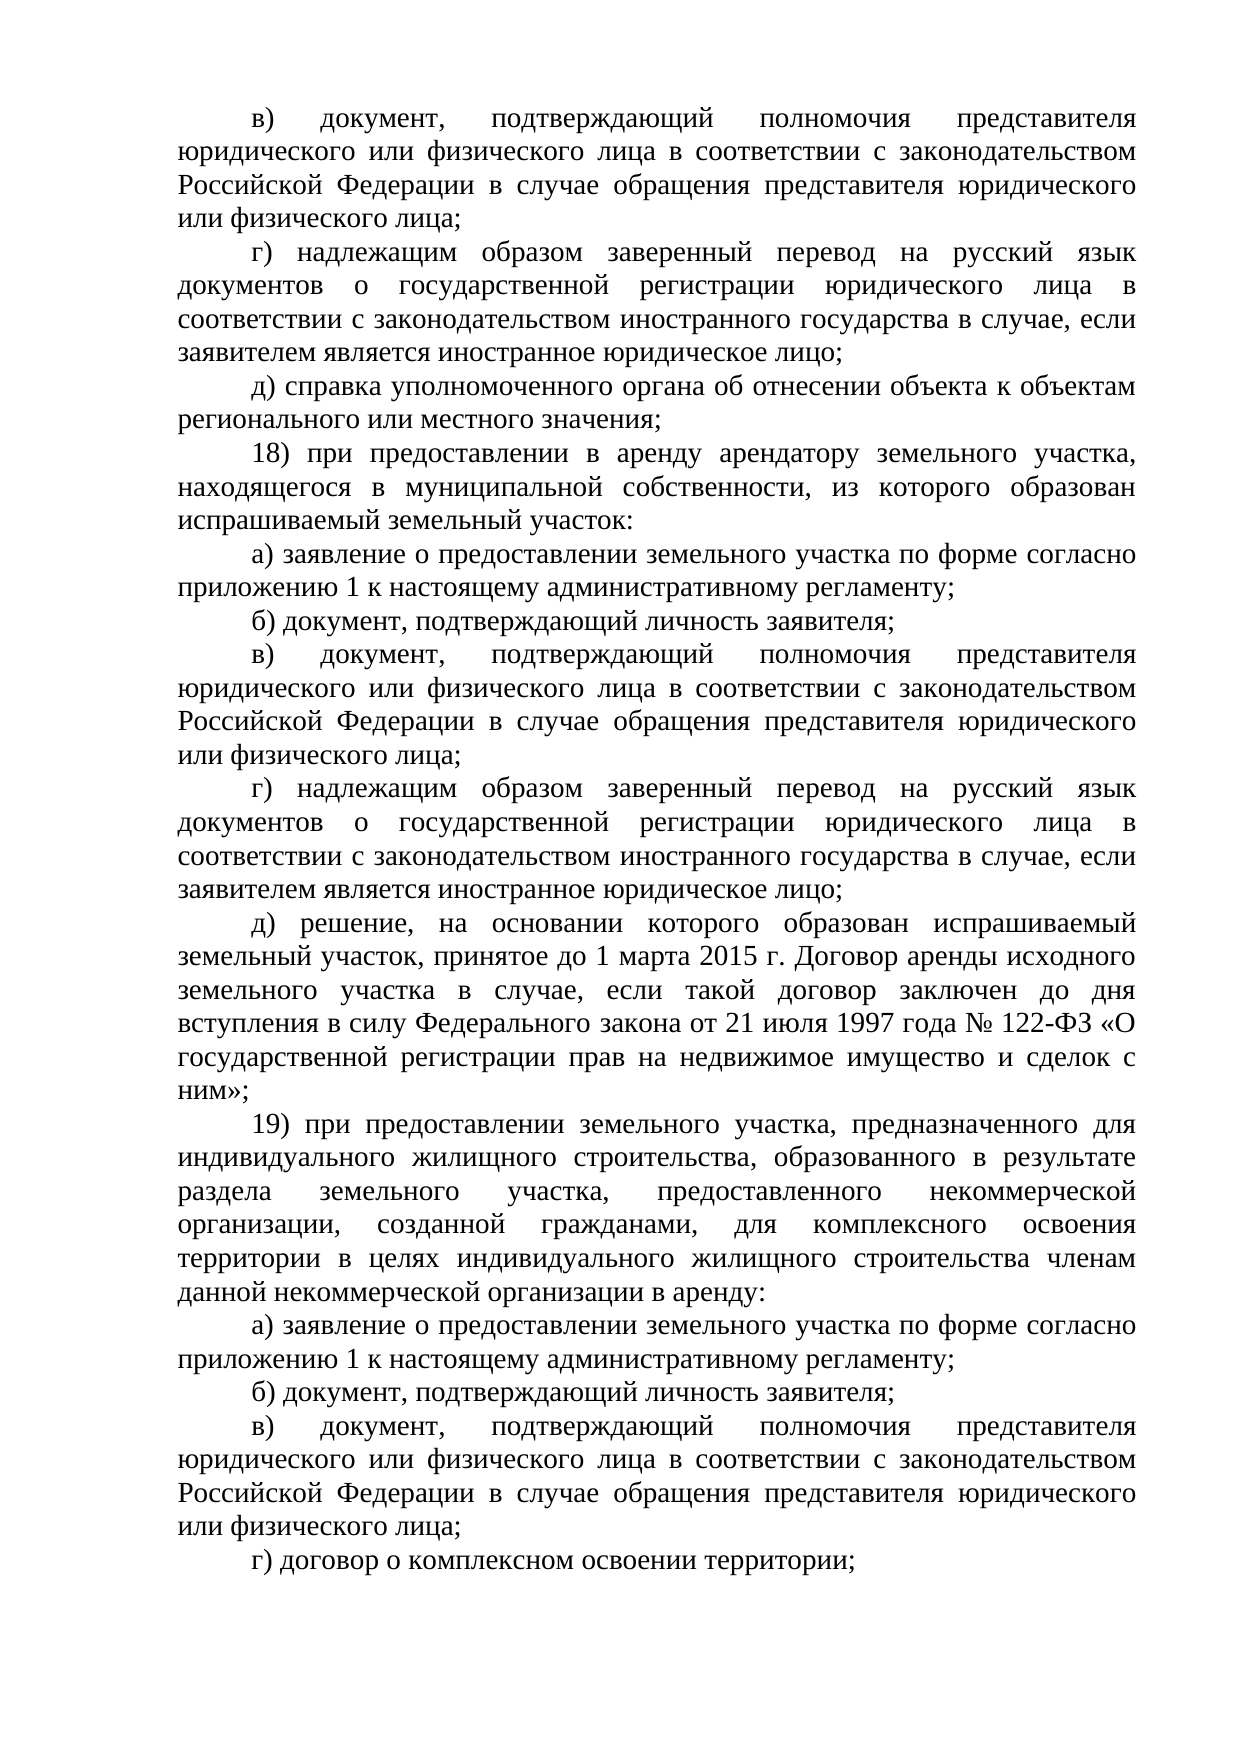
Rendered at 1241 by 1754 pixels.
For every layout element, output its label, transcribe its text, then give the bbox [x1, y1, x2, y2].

text г) договор о комплексном освоении территории; [177, 1542, 1137, 1576]
text а) заявление о предоставлении земельного участка по форме согласно приложению 1 к настоящему административному регламенту; [177, 1307, 1137, 1374]
text в) документ, подтверждающий полномочия представителя юридического или физического лица в соответствии с законодательством Российской Федерации в случае обращения представителя юридического или физического лица; [177, 1408, 1137, 1542]
text д) справка уполномоченного органа об отнесении объекта к объектам регионального или местного значения; [177, 368, 1137, 435]
text б) документ, подтверждающий личность заявителя; [177, 1374, 1137, 1408]
text 18) при предоставлении в аренду арендатору земельного участка, находящегося в муниципальной собственности, из которого образован испрашиваемый земельный участок: [177, 435, 1137, 536]
text д) решение, на основании которого образован испрашиваемый земельный участок, принятое до 1 марта 2015 г. Договор аренды исходного земельного участка в случае, если такой договор заключен до дня вступления в силу Федерального закона от 21 июля 1997 года № 122-ФЗ «О государственной регистрации прав на недвижимое имущество и сделок с ним»; [177, 905, 1137, 1106]
text в) документ, подтверждающий полномочия представителя юридического или физического лица в соответствии с законодательством Российской Федерации в случае обращения представителя юридического или физического лица; [177, 636, 1137, 771]
text б) документ, подтверждающий личность заявителя; [177, 603, 1137, 636]
text 19) при предоставлении земельного участка, предназначенного для индивидуального жилищного строительства, образованного в результате раздела земельного участка, предоставленного некоммерческой организации, созданной гражданами, для комплексного освоения территории в целях индивидуального жилищного строительства членам данной некоммерческой организации в аренду: [177, 1106, 1137, 1307]
text а) заявление о предоставлении земельного участка по форме согласно приложению 1 к настоящему административному регламенту; [177, 536, 1137, 603]
text в) документ, подтверждающий полномочия представителя юридического или физического лица в соответствии с законодательством Российской Федерации в случае обращения представителя юридического или физического лица; [177, 100, 1137, 234]
